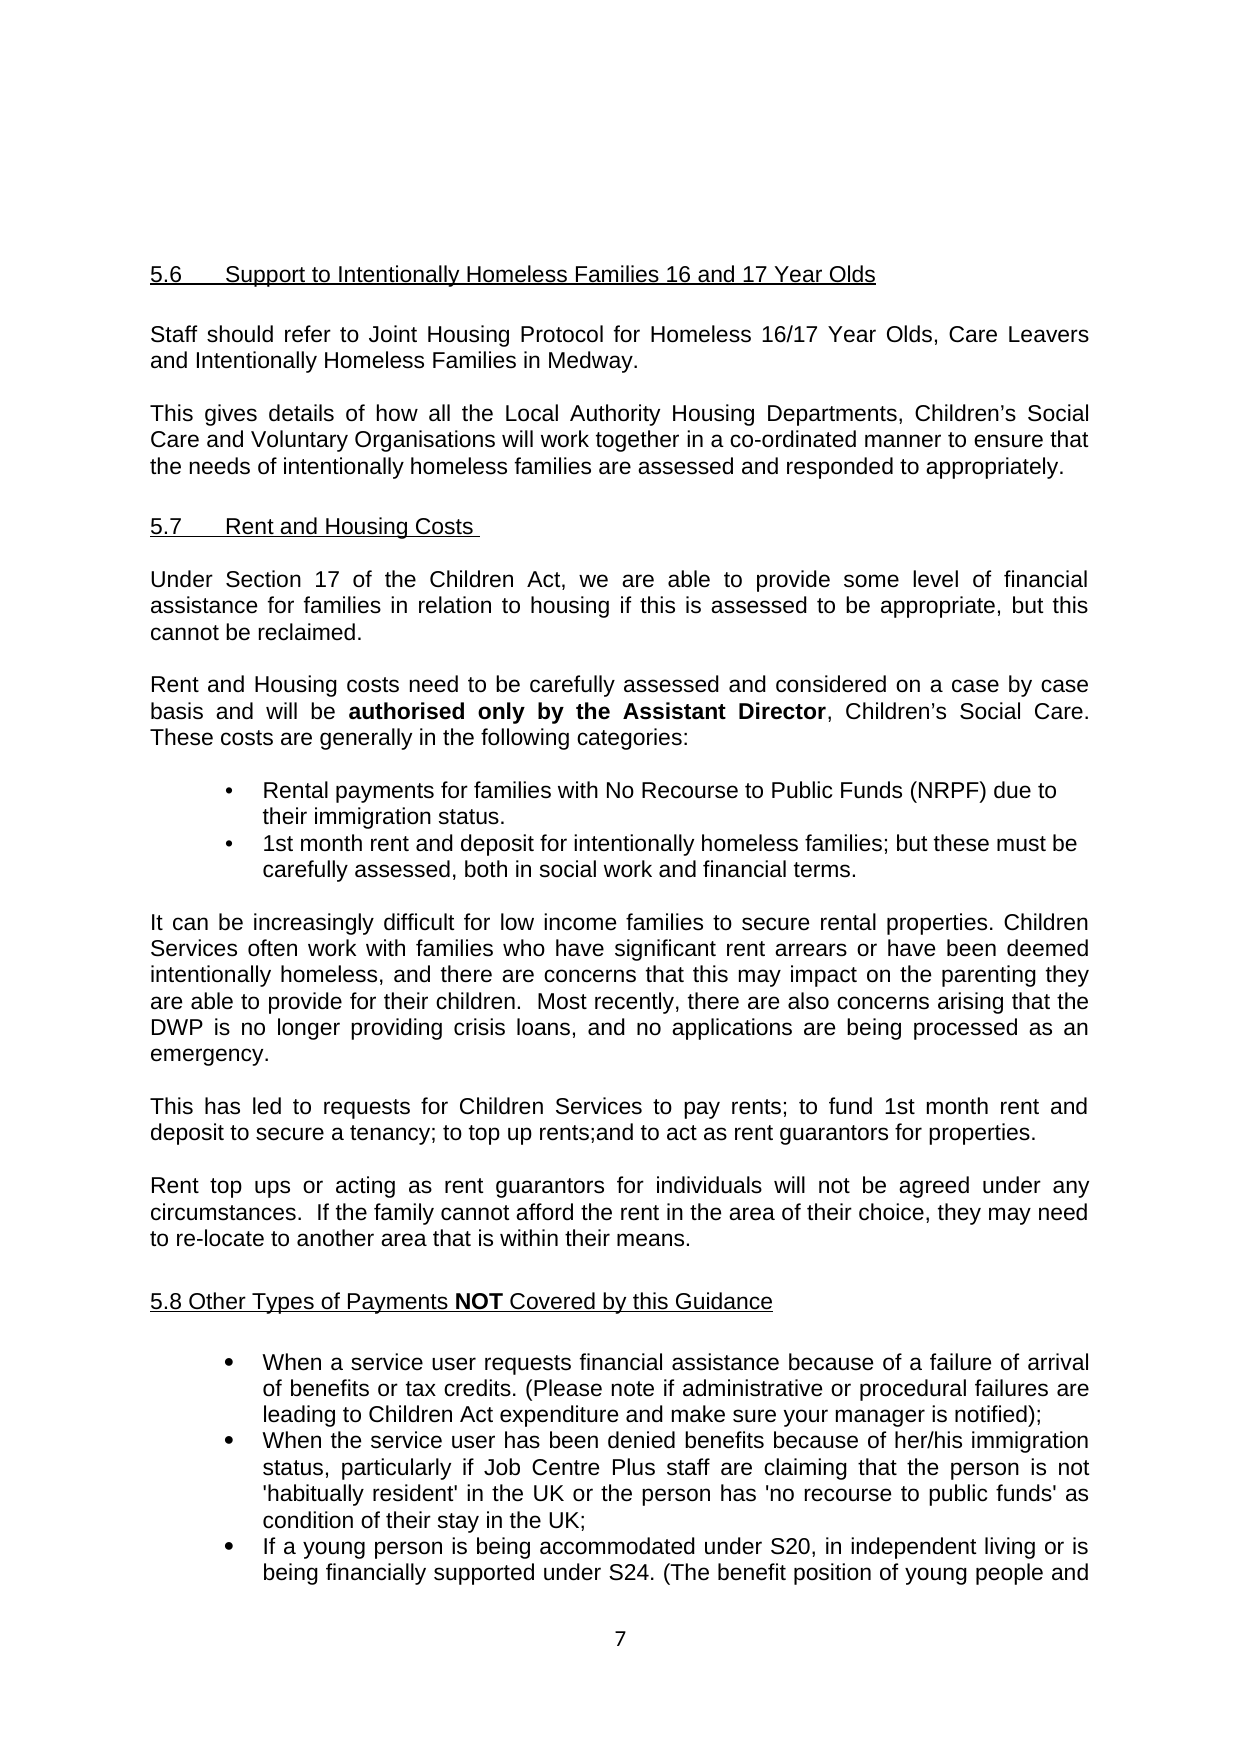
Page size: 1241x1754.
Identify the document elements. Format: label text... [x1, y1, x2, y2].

text Staff should refer to Joint Housing Protocol for Homeless 16/17 Year Olds, Care Leavers and Intentionally Homeless Families in Medway. [150, 321, 1090, 374]
list When a service user requests financial assistance because of a failure of arrival of benefits or tax credits. (Please note if administrative or procedural failures are leading to Children Act expenditure and make sure your manager is notified); [225, 1348, 1090, 1427]
list 1st month rent and deposit for intentionally homeless families; but these must be carefully assessed, both in social work and financial terms. [225, 829, 1090, 882]
text It can be increasingly difficult for low income families to secure rental properties. Children Services often work with families who have significant rent arrears or have been deemed intentionally homeless, and there are concerns that this may impact on the parenting they are able to provide for their children. Most recently, there are also concerns arising that the DWP is no longer providing crisis loans, and no applications are being processed as an emergency. [150, 908, 1090, 1067]
text Rent top ups or acting as rent guarantors for individuals will not be agreed under any circumstances. If the family cannot afford the rent in the area of their choice, they may need to re-locate to another area that is within their means. [150, 1172, 1090, 1251]
text This gives details of how all the Local Authority Housing Departments, Children’s Social Care and Voluntary Organisations will work together in a co-ordinated manner to ensure that the needs of intentionally homeless families are assessed and responded to appropriately. [150, 400, 1090, 479]
text 5.7 Rent and Housing Costs [150, 513, 1090, 539]
list Rental payments for families with No Recourse to Public Funds (NRPF) due to their immigration status. [225, 777, 1090, 829]
text Under Section 17 of the Children Act, we are able to provide some level of financial assistance for families in relation to housing if this is assessed to be appropriate, but this cannot be reclaimed. [150, 566, 1090, 645]
text 5.8 Other Types of Payments NOT Covered by this Guidance [150, 1288, 1090, 1314]
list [225, 1533, 1090, 1586]
text 5.6 Support to Intentionally Homeless Families 16 and 17 Year Olds [150, 261, 1090, 287]
list When the service user has been denied benefits because of her/his immigration status, particularly if Job Centre Plus staff are claiming that the person is not 'habitually resident' in the UK or the person has 'no recourse to public funds' as condition of their stay in the UK; [225, 1427, 1090, 1533]
text Rent and Housing costs need to be carefully assessed and considered on a case by case basis and will be authorised only by the Assistant Director, Children’s Social Care. These costs are generally in the following categories: [150, 671, 1090, 750]
text This has led to requests for Children Services to pay rents; to fund 1st month rent and deposit to secure a tenancy; to top up rents;and to act as rent guarantors for properties. [150, 1093, 1090, 1146]
